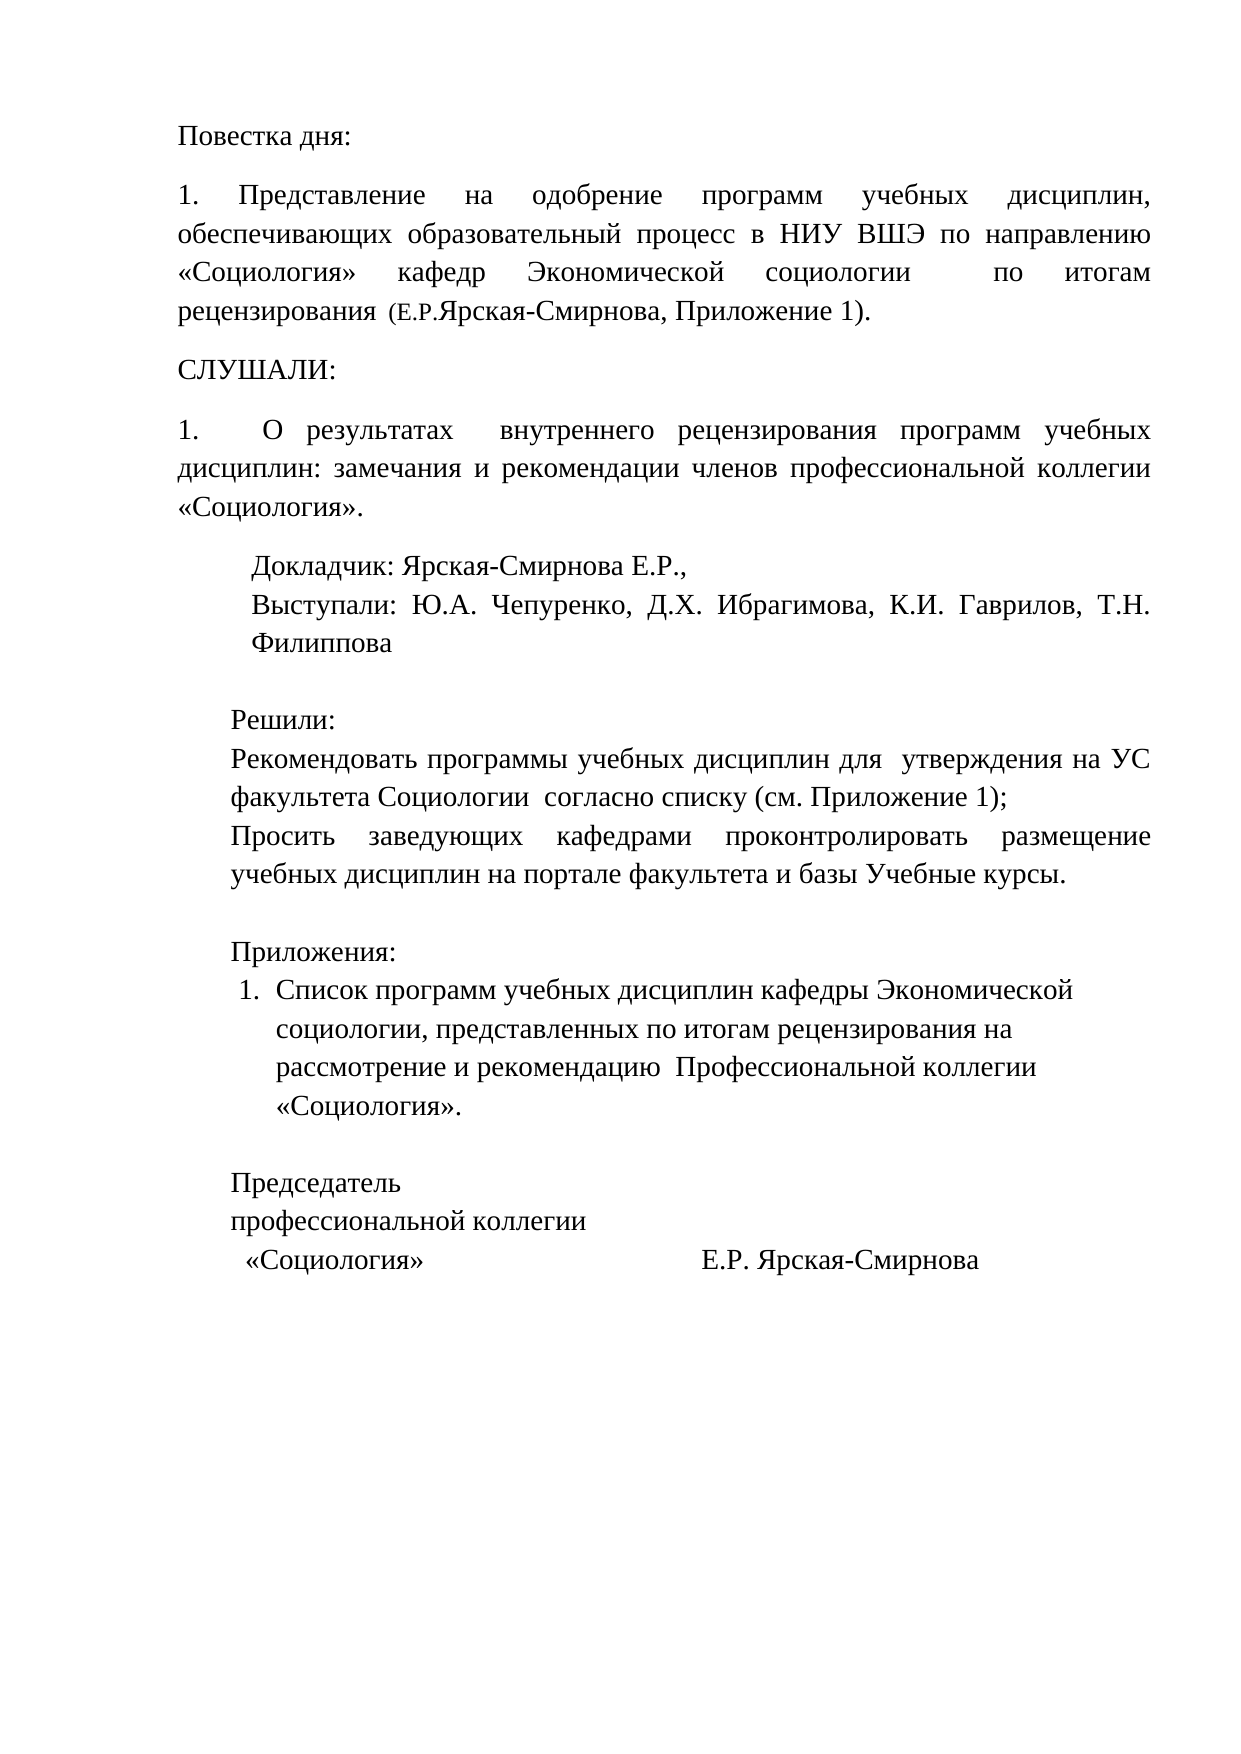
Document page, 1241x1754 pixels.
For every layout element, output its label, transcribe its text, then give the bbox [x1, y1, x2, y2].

list Председатель [230, 1165, 1152, 1198]
list Список программ учебных дисциплин кафедры Экономической социологии, представленных по итогам рецензирования на рассмотрение и рекомендацию Профессиональной коллегии «Социология». [238, 972, 1152, 1121]
list профессиональной коллегии [230, 1203, 1152, 1237]
list Приложения: [230, 934, 1152, 967]
text Повестка дня: [177, 118, 1152, 152]
list Докладчик: Ярская-Смирнова Е.Р., [251, 548, 1152, 582]
list Рекомендовать программы учебных дисциплин для утверждения на УС факультета Социологии согласно списку (см. Приложение 1); [230, 741, 1152, 813]
list Просить заведующих кафедрами проконтролировать размещение учебных дисциплин на портале факультета и базы Учебные курсы. [230, 818, 1152, 890]
text 1. Представление на одобрение программ учебных дисциплин, обеспечивающих образовательный процесс в НИУ ВШЭ по направлению «Социология» кафедр Экономической социологии по итогам рецензирования (Е.Р.Ярская-Смирнова, Приложение 1). [177, 177, 1152, 327]
text СЛУШАЛИ: [177, 352, 1152, 386]
list Выступали: Ю.А. Чепуренко, Д.Х. Ибрагимова, К.И. Гаврилов, Т.Н. Филиппова [251, 587, 1152, 659]
list Решили: [230, 702, 1152, 736]
text 1. О результатах внутреннего рецензирования программ учебных дисциплин: замечания и рекомендации членов профессиональной коллегии «Социология». [177, 412, 1152, 522]
list «Социология» Е.Р. Ярская-Смирнова [230, 1242, 1152, 1276]
